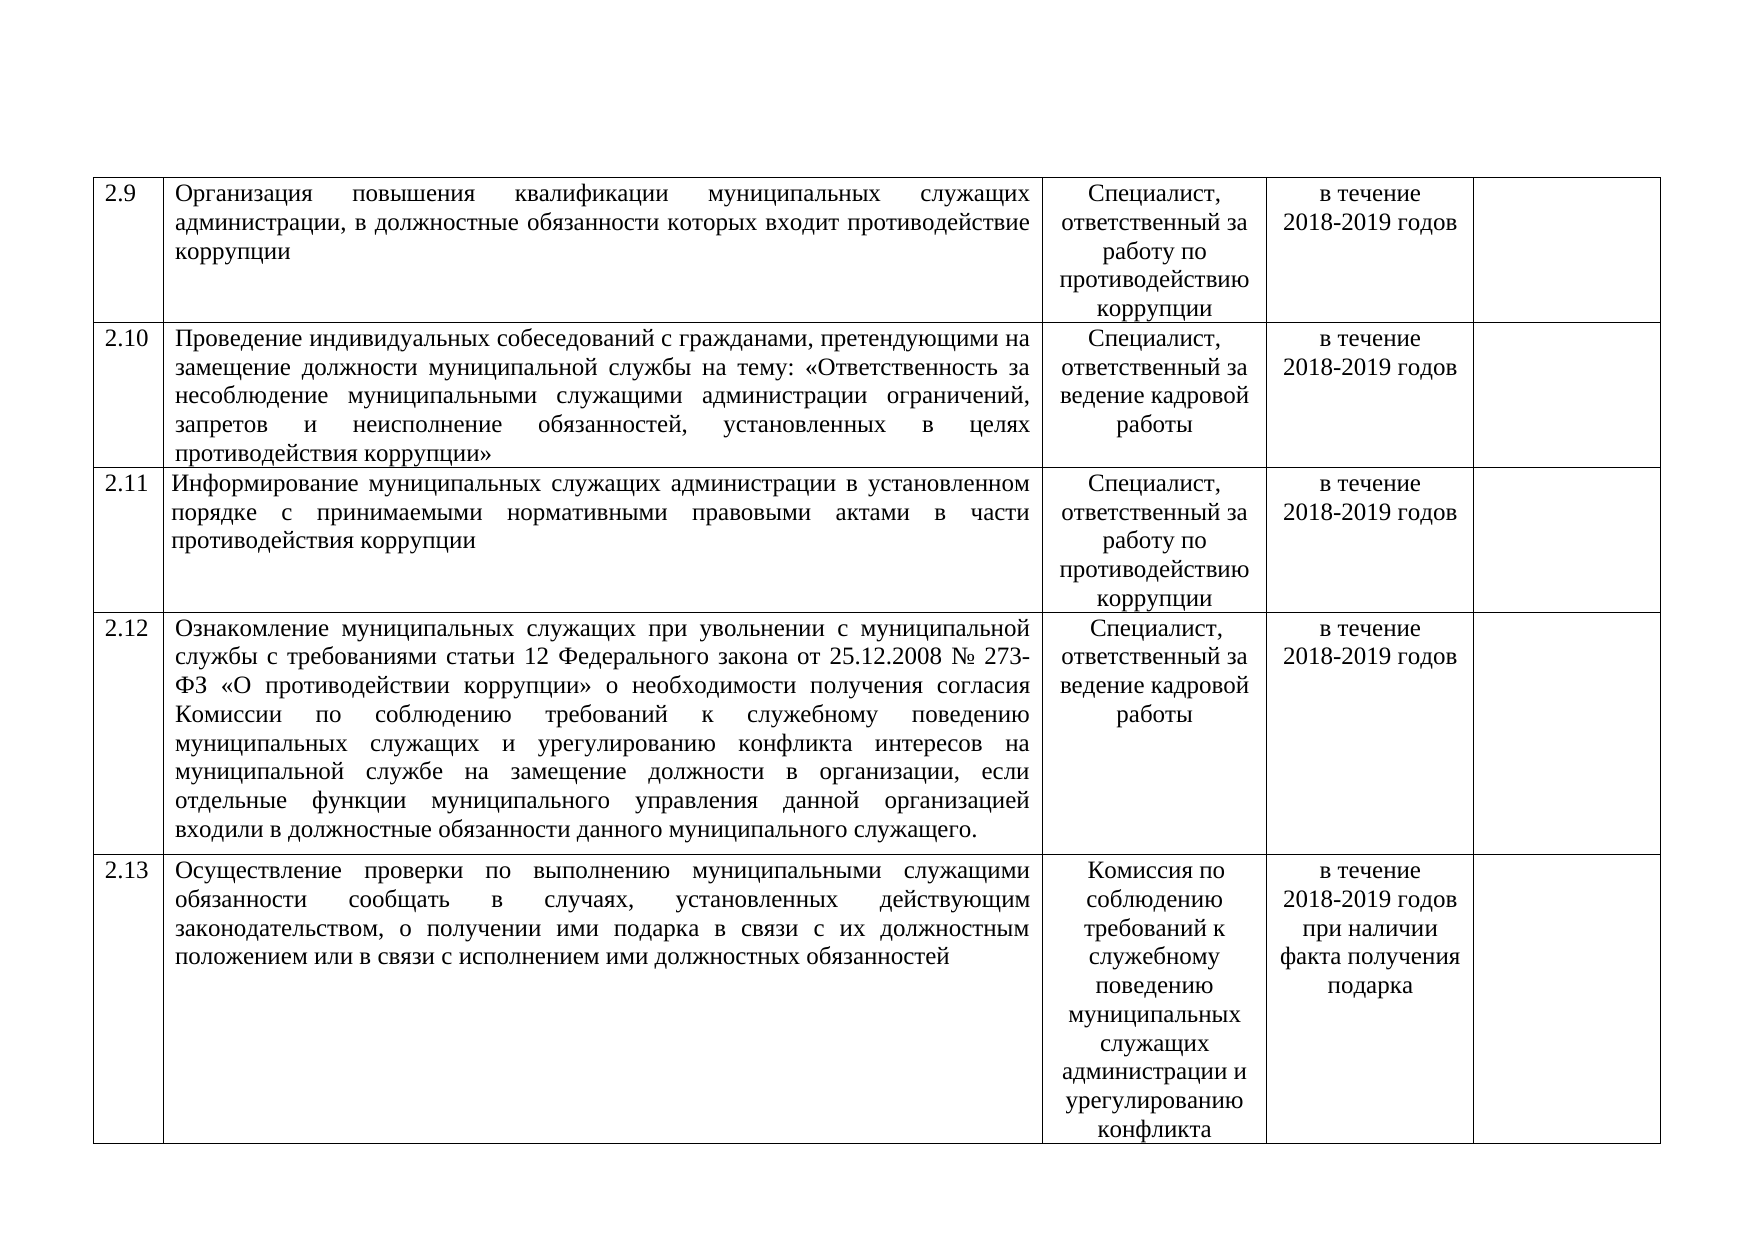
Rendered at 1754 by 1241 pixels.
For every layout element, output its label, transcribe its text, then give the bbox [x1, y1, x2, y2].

table_cell в течение 2018-2019 годов [1267, 323, 1473, 467]
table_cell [164, 855, 1042, 1143]
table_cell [1043, 855, 1266, 1143]
table_cell [1474, 855, 1660, 1143]
table_cell Ознакомление муниципальных служащих при увольнении с муниципальной службы с требованиями статьи 12 Федерального закона от 25.12.2008 № 273-ФЗ «О противодействии коррупции» о необходимости получения согласия Комиссии по соблюдению требований к служебному поведению муниципальных служащих и урегулированию конфликта интересов на муниципальной службе на замещение должности в организации, если отдельные функции муниципального управления данной организацией входили в должностные обязанности данного муниципального служащего. [164, 613, 1042, 854]
table_cell Информирование муниципальных служащих администрации в установленном порядке с принимаемыми нормативными правовыми актами в части противодействия коррупции [164, 468, 1042, 612]
table_cell Проведение индивидуальных собеседований с гражданами, претендующими на замещение должности муниципальной службы на тему: «Ответственность за несоблюдение муниципальными служащими администрации ограничений, запретов и неисполнение обязанностей, установленных в целях противодействия коррупции» [164, 323, 1042, 467]
table_cell Специалист, ответственный за ведение кадровой работы [1043, 323, 1266, 467]
table_cell в течение 2018-2019 годов [1267, 178, 1473, 322]
table_cell [1474, 323, 1660, 467]
table_cell 2.10 [94, 323, 163, 467]
table_cell 2.9 [94, 178, 163, 322]
table_cell в течение 2018-2019 годов [1267, 468, 1473, 612]
table_cell 2.13 [94, 855, 163, 1143]
table_cell Специалист, ответственный за работу по противодействию коррупции [1043, 468, 1266, 612]
table_cell [1474, 613, 1660, 854]
table_cell Организация повышения квалификации муниципальных служащих администрации, в должностные обязанности которых входит противодействие коррупции [164, 178, 1042, 322]
table_cell [1474, 178, 1660, 322]
table_cell [1474, 468, 1660, 612]
table_cell в течение 2018-2019 годов [1267, 613, 1473, 854]
table_cell Специалист, ответственный за работу по противодействию коррупции [1043, 178, 1266, 322]
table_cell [1267, 855, 1473, 1143]
table_cell 2.12 [94, 613, 163, 854]
table_cell Специалист, ответственный за ведение кадровой работы [1043, 613, 1266, 854]
table_cell 2.11 [94, 468, 163, 612]
